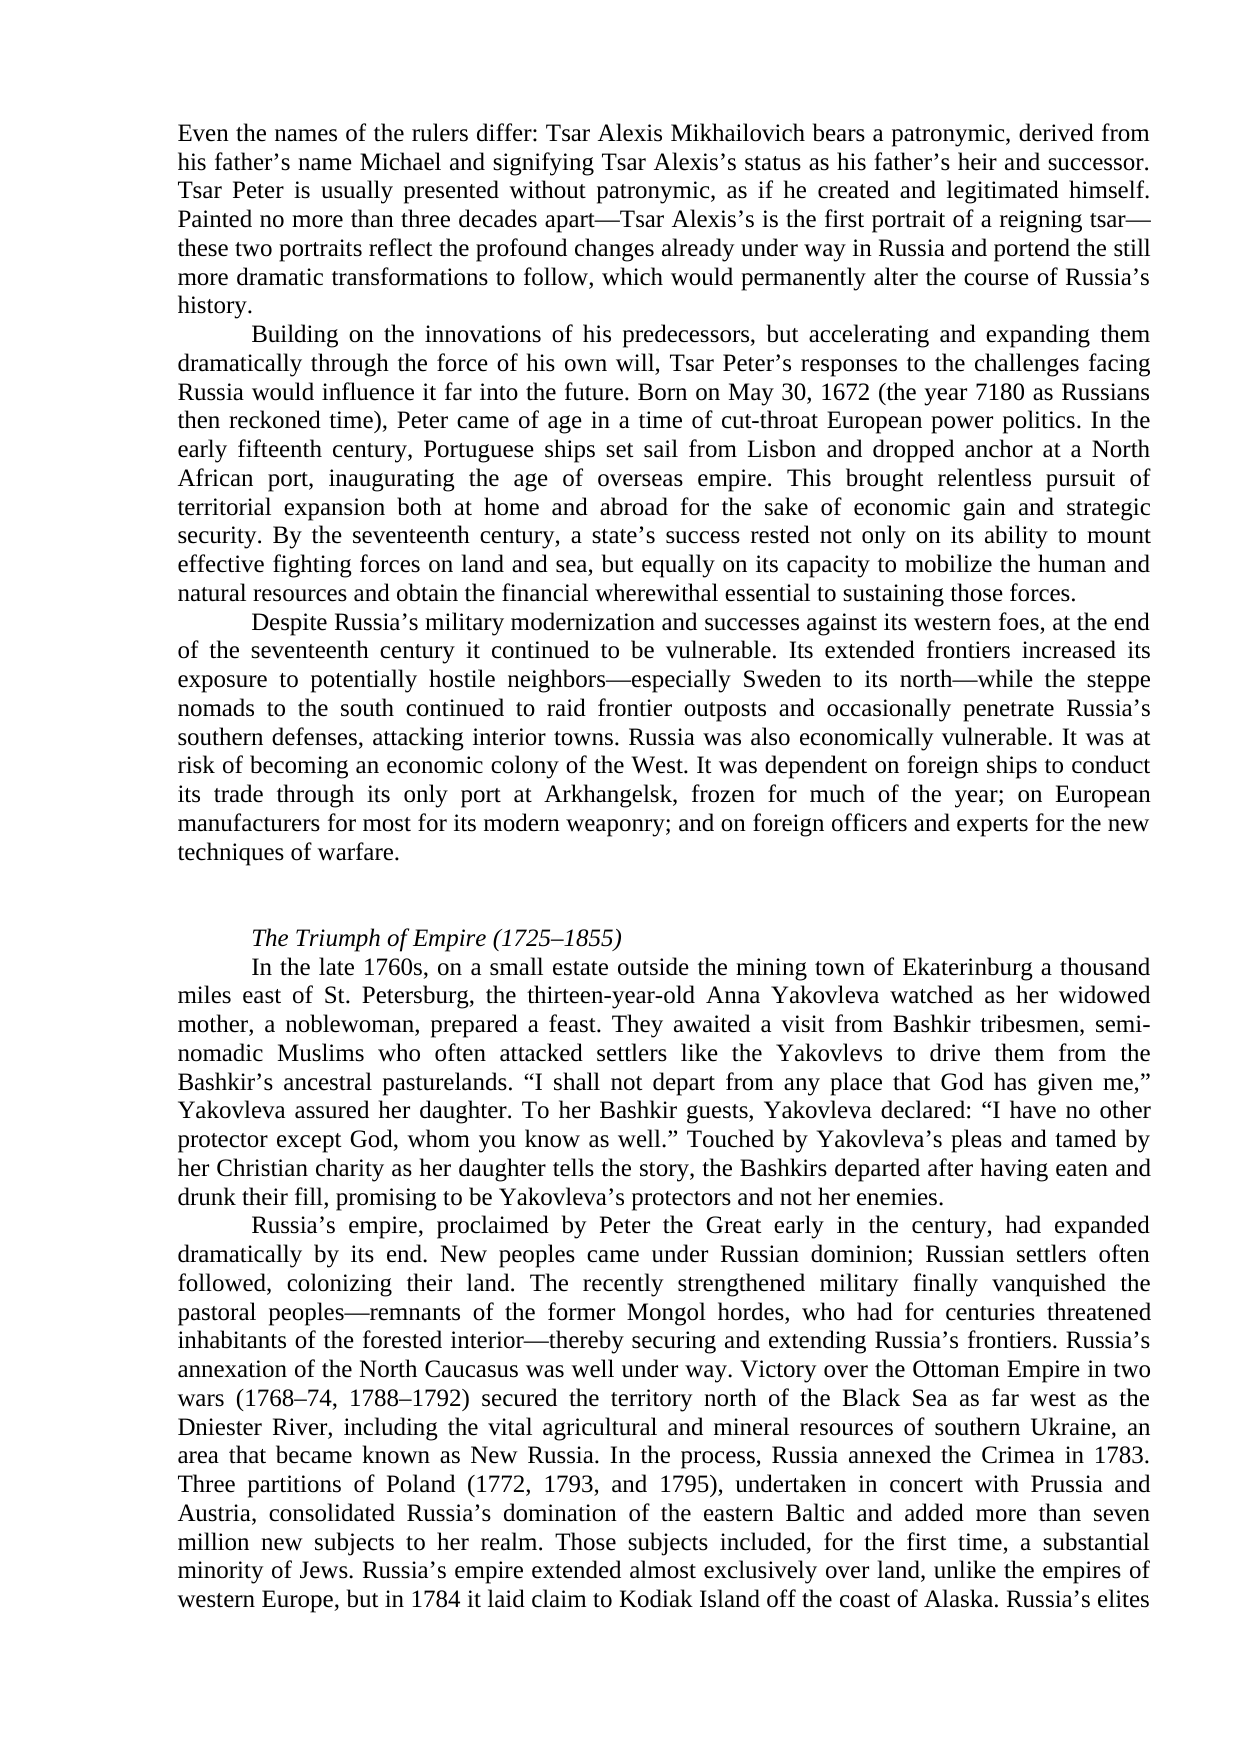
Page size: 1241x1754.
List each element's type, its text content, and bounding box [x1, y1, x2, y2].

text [177, 118, 1152, 319]
text Despite Russia’s military modernization and successes against its western foes, at the end of the seventeenth century it continued to be vulnerable. Its extended frontiers increased its exposure to potentially hostile neighbors—especially Sweden to its north—while the steppe nomads to the south continued to raid frontier outposts and occasionally penetrate Russia’s southern defenses, attacking interior towns. Russia was also economically vulnerable. It was at risk of becoming an economic colony of the West. It was dependent on foreign ships to conduct its trade through its only port at Arkhangelsk, frozen for much of the year; on European manufacturers for most for its modern weaponry; and on foreign officers and experts for the new techniques of warfare. [177, 607, 1152, 866]
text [177, 1211, 1152, 1613]
text The Triumph of Empire (1725–1855) [177, 923, 1152, 952]
text In the late 1760s, on a small estate outside the mining town of Ekaterinburg a thousand miles east of St. Petersburg, the thirteen-year-old Anna Yakovleva watched as her widowed mother, a noblewoman, prepared a feast. They awaited a visit from Bashkir tribesmen, semi-nomadic Muslims who often attacked settlers like the Yakovlevs to drive them from the Bashkir’s ancestral pasturelands. “I shall not depart from any place that God has given me,” Yakovleva assured her daughter. To her Bashkir guests, Yakovleva declared: “I have no other protector except God, whom you know as well.” Touched by Yakovleva’s pleas and tamed by her Christian charity as her daughter tells the story, the Bashkirs departed after having eaten and drunk their fill, promising to be Yakovleva’s protectors and not her enemies. [177, 952, 1152, 1211]
text Building on the innovations of his predecessors, but accelerating and expanding them dramatically through the force of his own will, Tsar Peter’s responses to the challenges facing Russia would influence it far into the future. Born on May 30, 1672 (the year 7180 as Russians then reckoned time), Peter came of age in a time of cut-throat European power politics. In the early fifteenth century, Portuguese ships set sail from Lisbon and dropped anchor at a North African port, inaugurating the age of overseas empire. This brought relentless pursuit of territorial expansion both at home and abroad for the sake of economic gain and strategic security. By the seventeenth century, a state’s success rested not only on its ability to mount effective fighting forces on land and sea, but equally on its capacity to mobilize the human and natural resources and obtain the financial wherewithal essential to sustaining those forces. [177, 319, 1152, 607]
